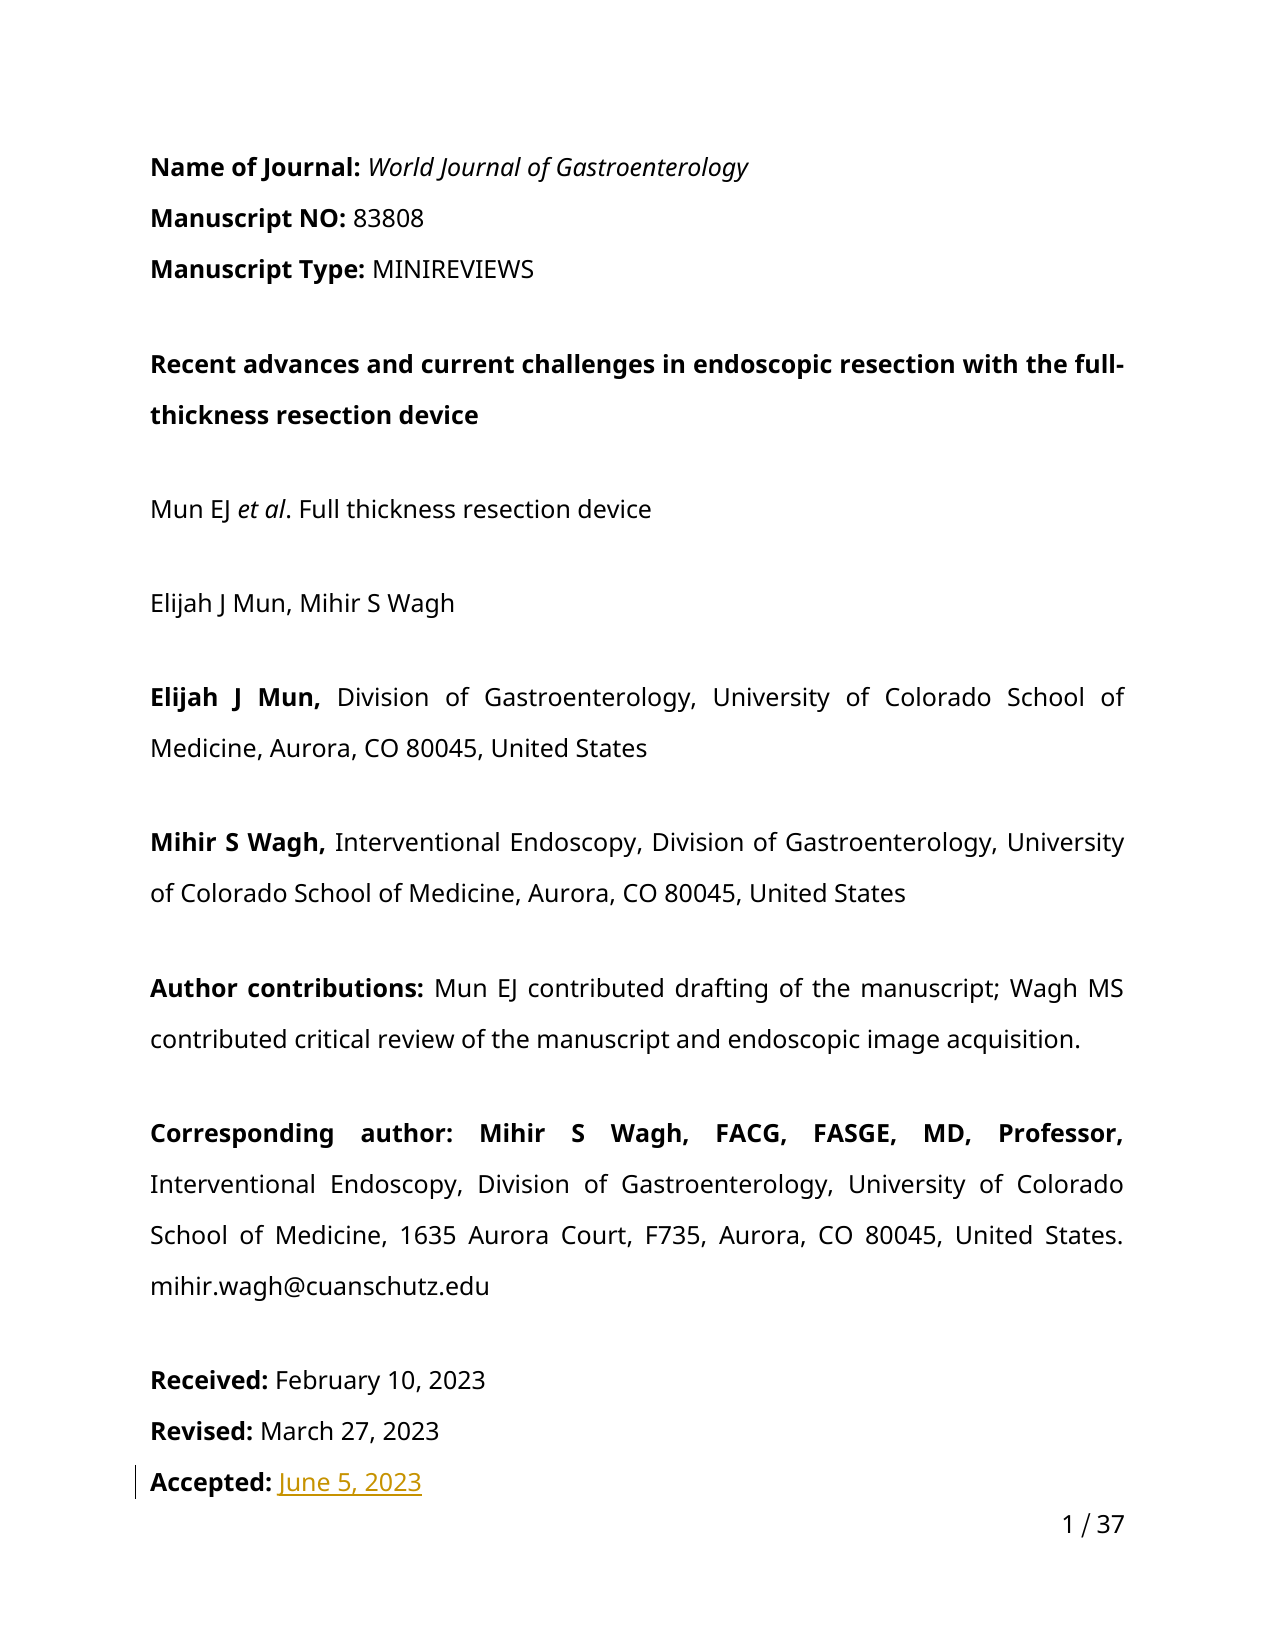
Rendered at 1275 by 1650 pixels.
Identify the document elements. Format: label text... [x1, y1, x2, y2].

text Recent advances and current challenges in endoscopic resection with the full-thickness resection device [150, 380, 1125, 431]
text Mihir S Wagh, Interventional Endoscopy, Division of Gastroenterology, University of Colorado School of Medicine, Aurora, CO 80045, United States [150, 825, 1125, 910]
text Manuscript Type: MINIREVIEWS [150, 252, 1125, 286]
text Accepted: [150, 1465, 1125, 1499]
text Mun EJ et al. Full thickness resection device [150, 491, 1125, 526]
text Manuscript NO: 83808 [150, 201, 1125, 235]
text Author contributions: Mun EJ contributed drafting of the manuscript; Wagh MS contributed critical review of the manuscript and endoscopic image acquisition. [150, 970, 1125, 1055]
text Elijah J Mun, Mihir S Wagh [150, 586, 1125, 620]
text Received: February 10, 2023 [150, 1363, 1125, 1397]
text Elijah J Mun, Division of Gastroenterology, University of Colorado School of Medicine, Aurora, CO 80045, United States [150, 680, 1125, 765]
text Revised: March 27, 2023 [150, 1414, 1125, 1448]
text Name of Journal: World Journal of Gastroenterology [150, 150, 1125, 184]
text Corresponding author: Mihir S Wagh, FACG, FASGE, MD, Professor, Interventional Endoscopy, Division of Gastroenterology, University of Colorado School of Medicine, 1635 Aurora Court, F735, Aurora, CO 80045, United States. mihir.wagh@cuanschutz.edu [150, 1115, 1125, 1303]
